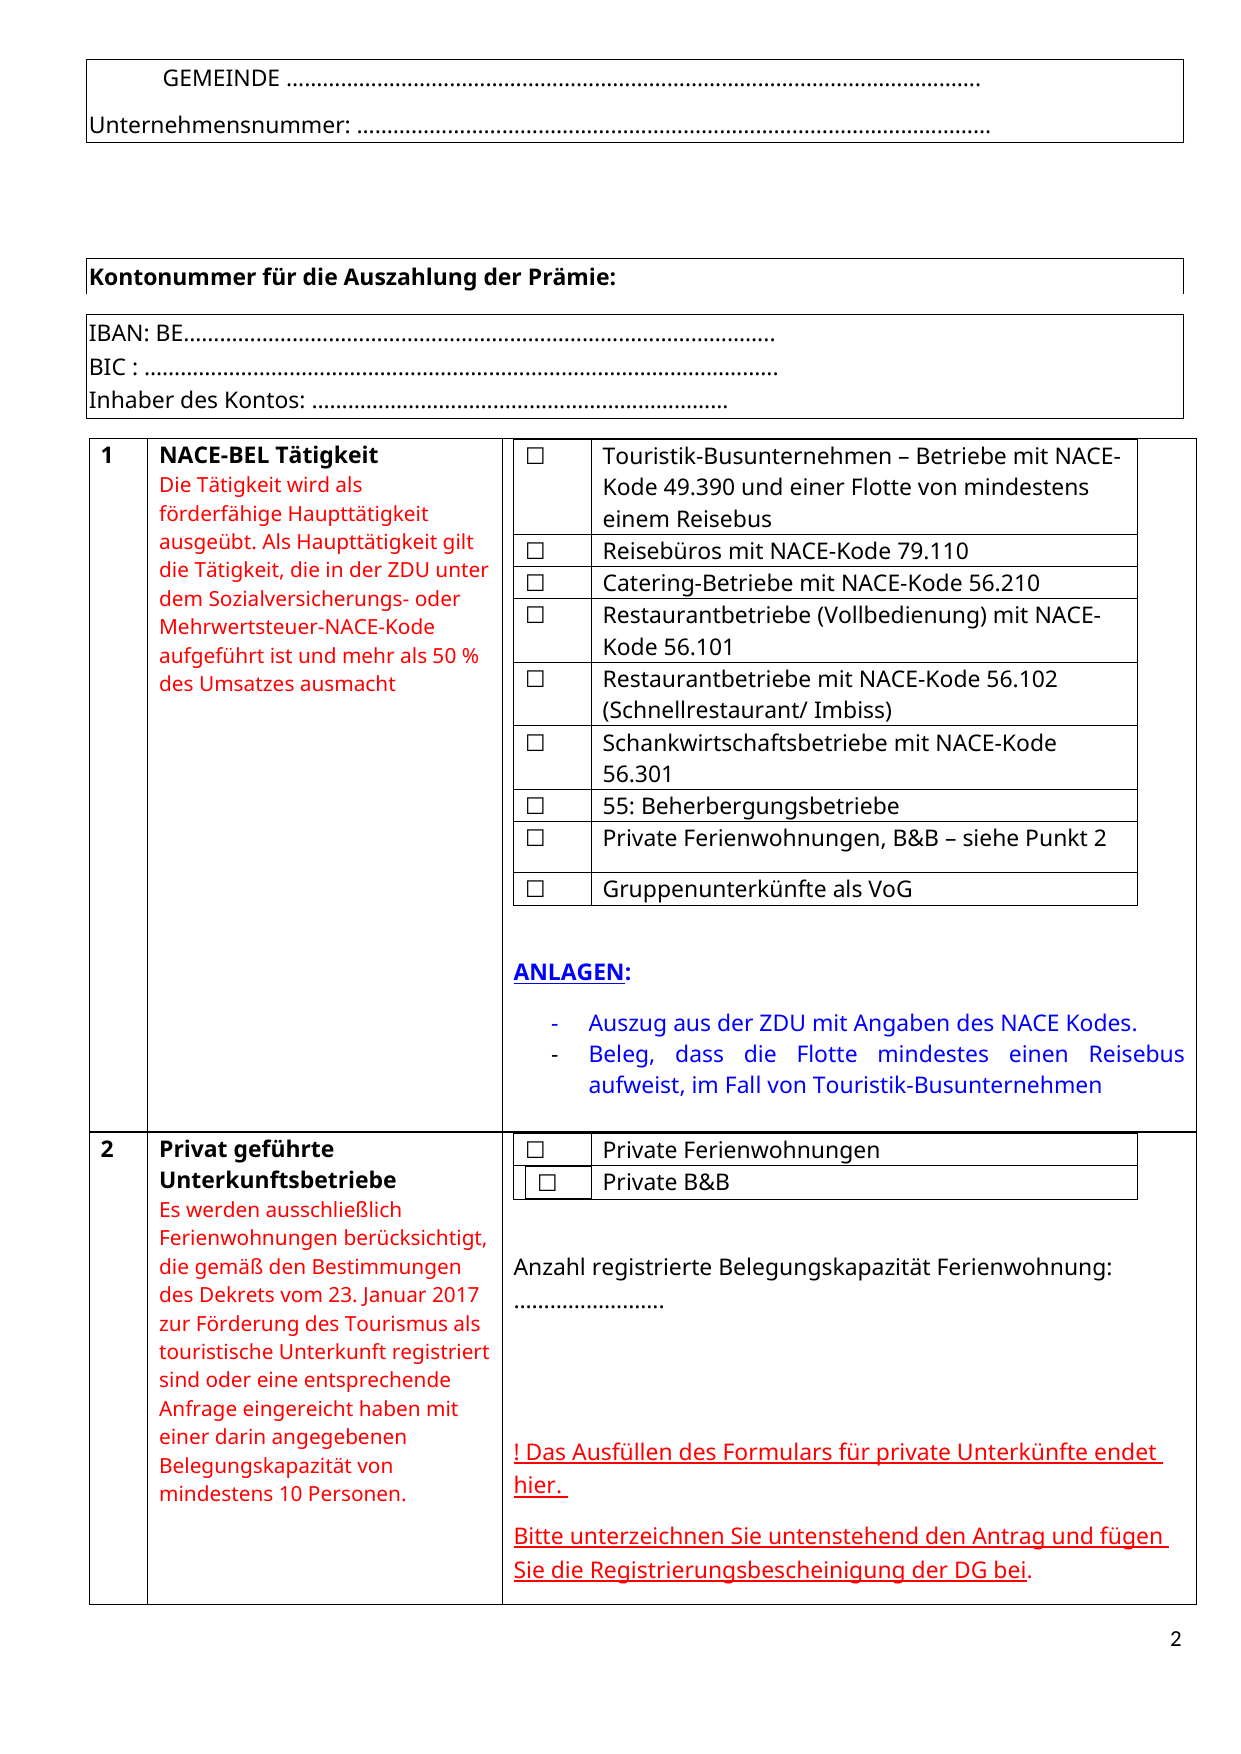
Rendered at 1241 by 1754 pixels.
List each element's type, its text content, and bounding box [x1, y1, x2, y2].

text Kontonummer für die Auszahlung der Prämie: [87, 259, 1183, 294]
table_header 1 [90, 439, 147, 1131]
text IBAN: BE…………………………………………………………………………………….. BIC : …………………………………………………………………………………………... Inhaber des Kontos: …………………………………………………………… [87, 315, 1183, 418]
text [87, 60, 1183, 142]
table_header ANLAGEN: Auszug aus der ZDU mit Angaben des NACE Kodes. Beleg, dass die Flotte mindestes einen Reisebus aufweist, im Fall von Touristik-Busunternehmen [503, 439, 1196, 1131]
table_header NACE-BEL Tätigkeit Die Tätigkeit wird als förderfähige Haupttätigkeit ausgeübt. Als Haupttätigkeit gilt die Tätigkeit, die in der ZDU unter dem Sozialversicherungs- oder Mehrwertsteuer-NACE-Kode aufgeführt ist und mehr als 50 % des Umsatzes ausmacht [148, 439, 502, 1131]
table_cell Anzahl registrierte Belegungskapazität Ferienwohnung: ……………………. ! Das Ausfüllen des Formulars für private Unterkünfte endet hier. Bitte unterzeichnen Sie untenstehend den Antrag und fügen Sie die Registrierungsbescheinigung der DG bei. [503, 1133, 1196, 1604]
table_cell 2 [90, 1133, 147, 1604]
table_cell Privat geführte Unterkunftsbetriebe Es werden ausschließlich Ferienwohnungen berücksichtigt, die gemäß den Bestimmungen des Dekrets vom 23. Januar 2017 zur Förderung des Tourismus als touristische Unterkunft registriert sind oder eine entsprechende Anfrage eingereicht haben mit einer darin angegebenen Belegungskapazität von mindestens 10 Personen. [148, 1133, 502, 1604]
